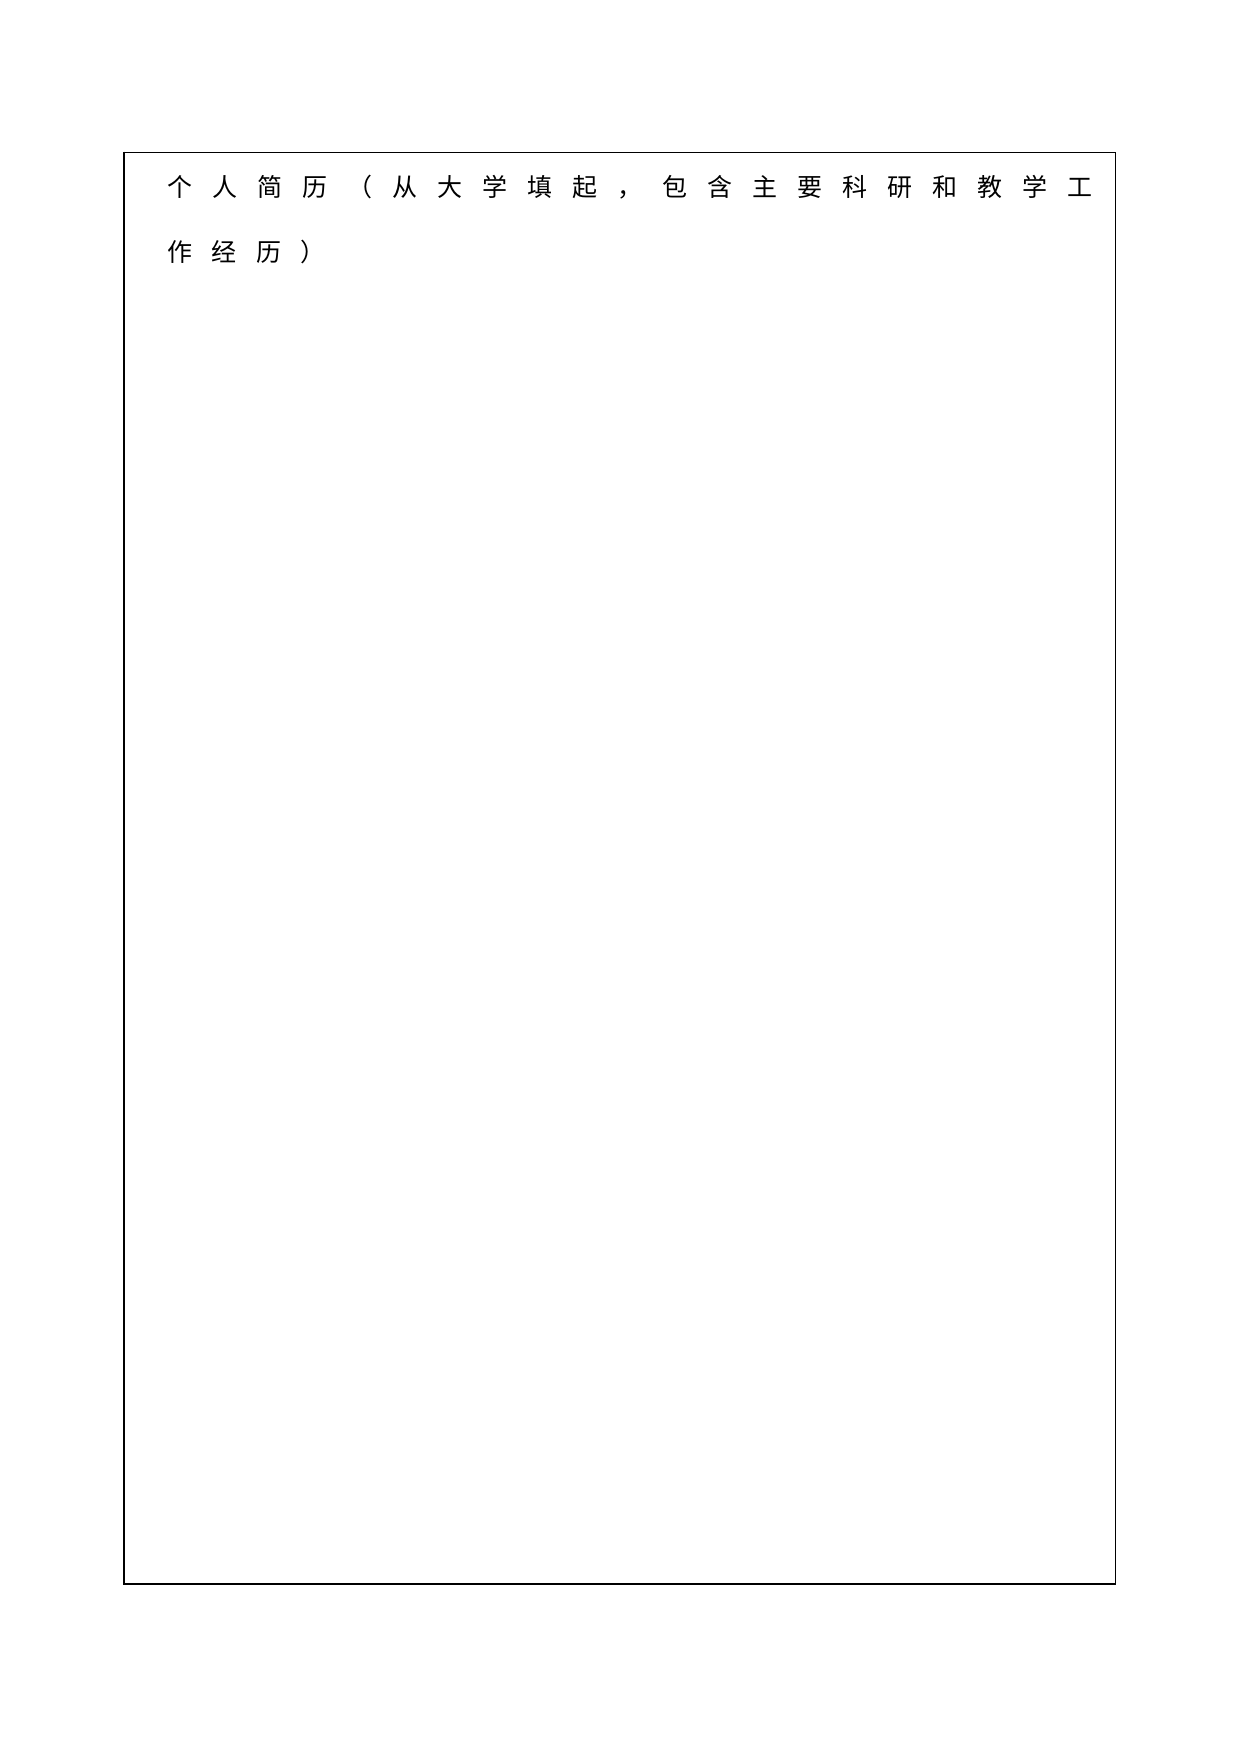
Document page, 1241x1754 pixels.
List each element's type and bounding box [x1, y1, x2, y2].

table_cell [125, 153, 1115, 1583]
